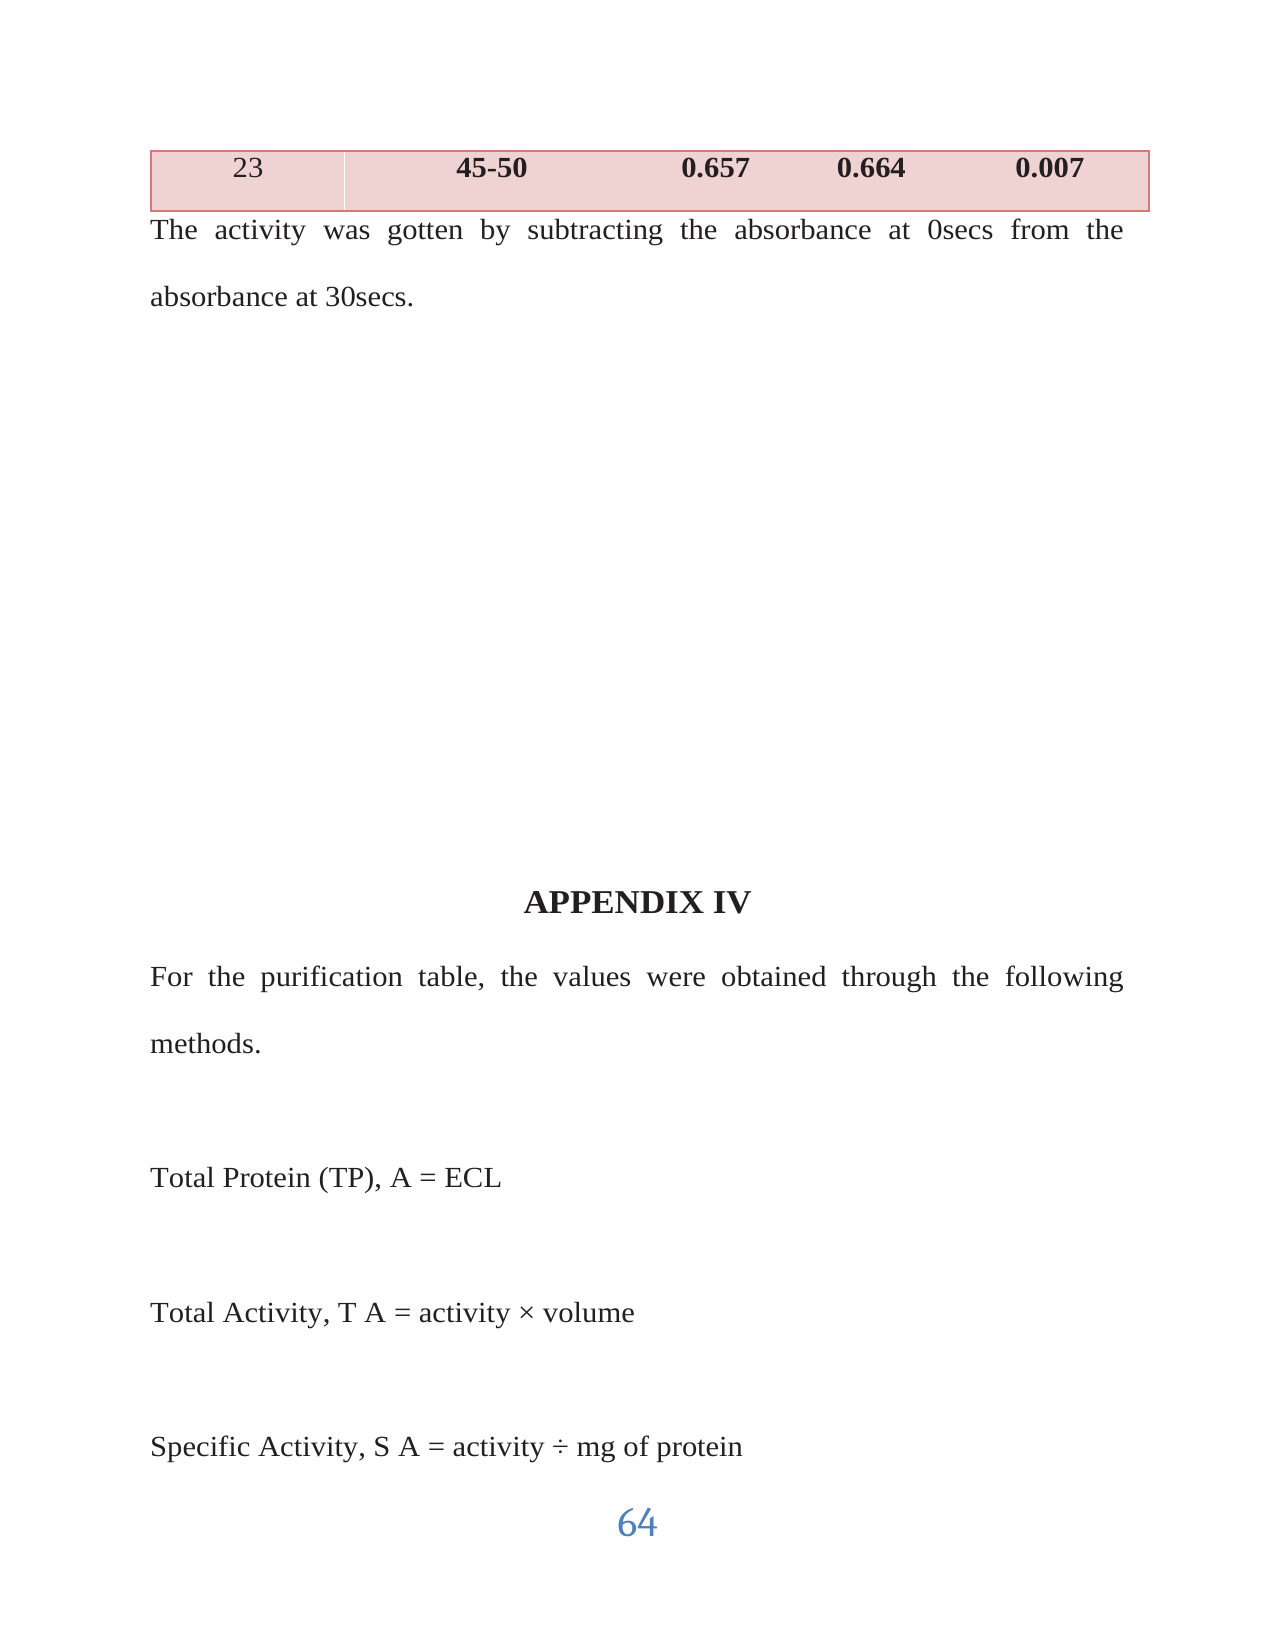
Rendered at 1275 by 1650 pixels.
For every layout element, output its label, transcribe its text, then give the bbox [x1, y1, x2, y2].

text The activity was gotten by subtracting the absorbance at 0secs from the absorbance at 30secs. [150, 212, 1125, 312]
text Specific Activity, S A = activity ÷ mg of protein [150, 1429, 1125, 1462]
table_cell 23 [152, 152, 344, 210]
table_cell 45-50 [345, 152, 639, 210]
table_cell 0.664 [792, 152, 951, 210]
text APPENDIX IV [150, 883, 1125, 921]
table_cell 0.007 [951, 152, 1148, 210]
text Total Protein (TP), A = ECL [150, 1161, 1125, 1194]
table_cell 0.657 [639, 152, 792, 210]
text Total Activity, T A = activity × volume [150, 1295, 1125, 1328]
text For the purification table, the values were obtained through the following methods. [150, 959, 1125, 1060]
